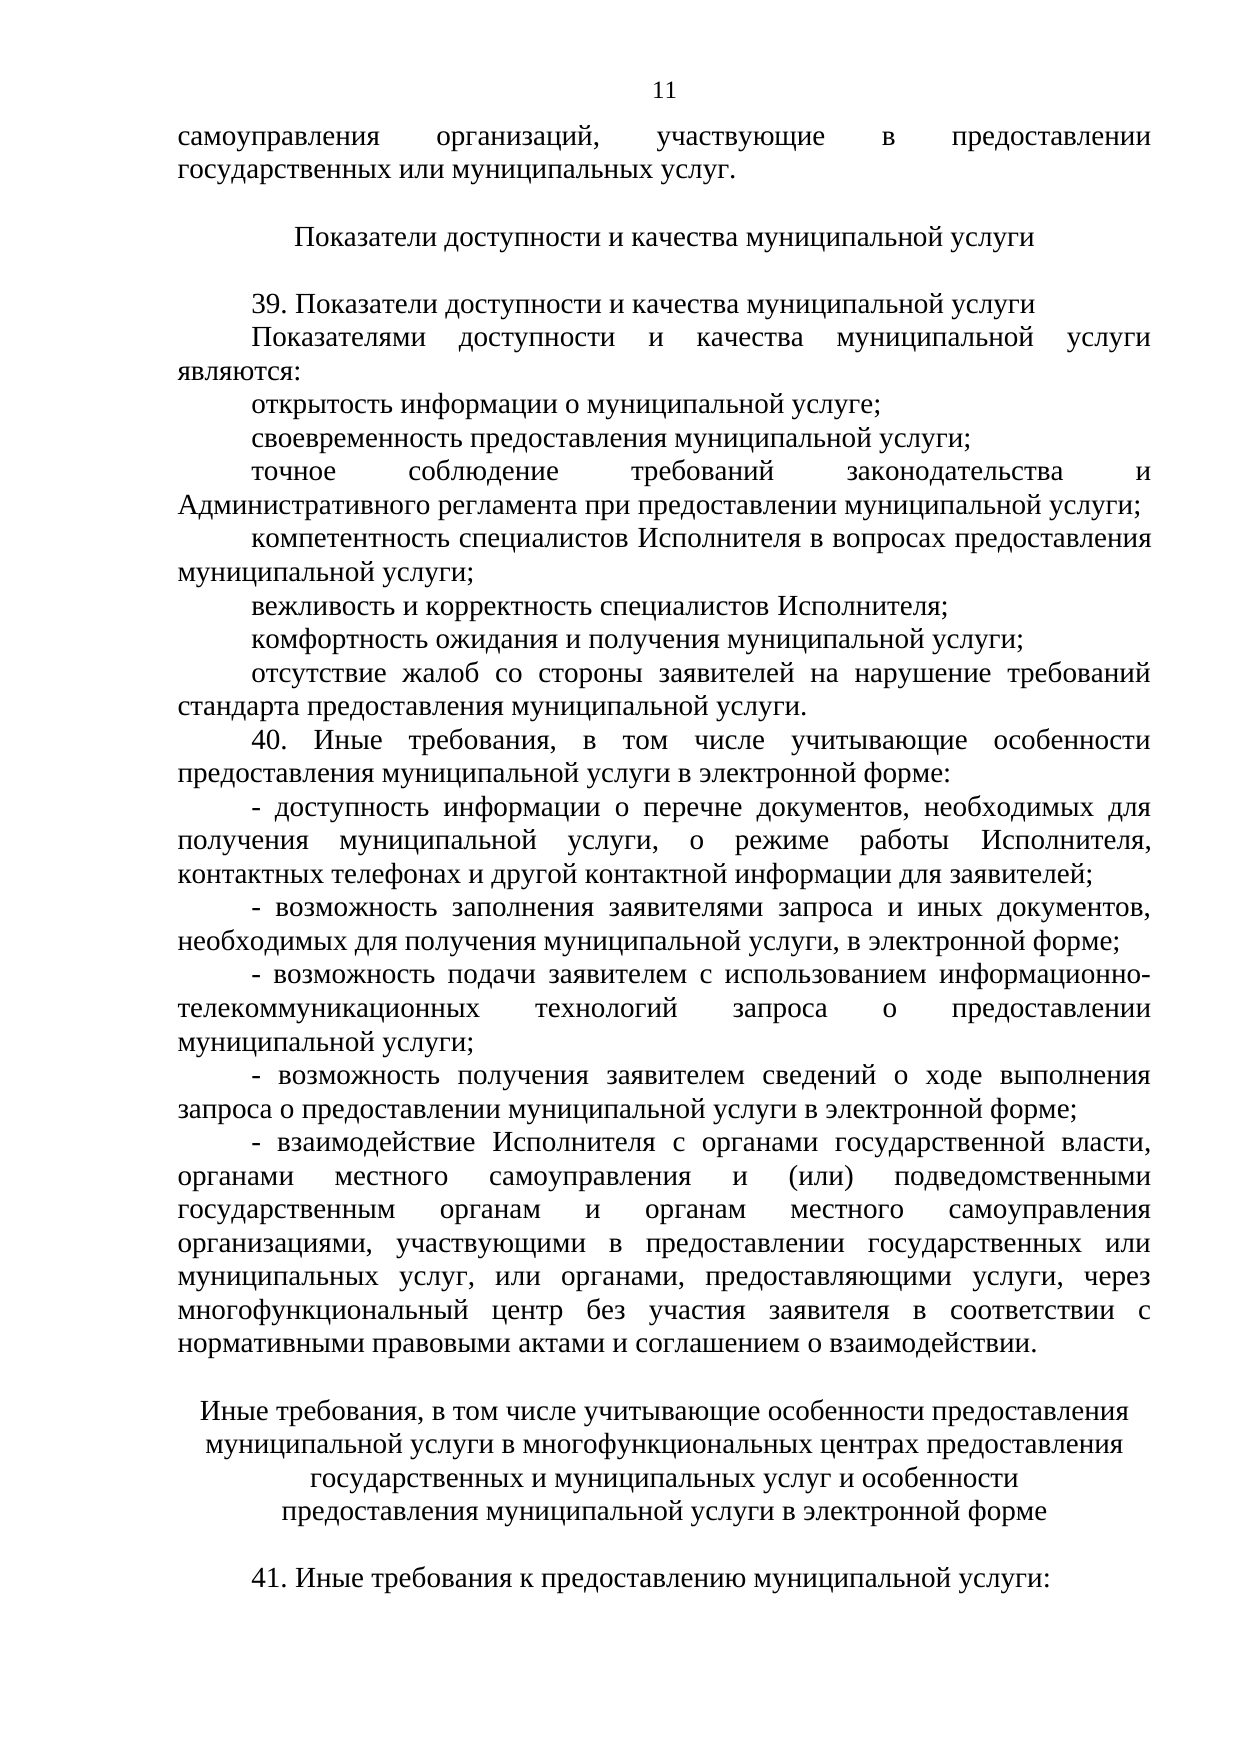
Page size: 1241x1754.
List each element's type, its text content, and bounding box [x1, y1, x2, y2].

text - доступность информации о перечне документов, необходимых для получения муниципальной услуги, о режиме работы Исполнителя, контактных телефонах и другой контактной информации для заявителей; [177, 789, 1152, 889]
text - возможность получения заявителем сведений о ходе выполнения запроса о предоставлении муниципальной услуги в электронной форме; [177, 1057, 1152, 1124]
text государственных и муниципальных услуг и особенности [177, 1460, 1152, 1493]
text 41. Иные требования к предоставлению муниципальной услуги: [177, 1560, 1152, 1594]
text - возможность заполнения заявителями запроса и иных документов, необходимых для получения муниципальной услуги, в электронной форме; [177, 889, 1152, 957]
text предоставления муниципальной услуги в электронной форме [177, 1493, 1152, 1527]
text Показателями доступности и качества муниципальной услуги являются: [177, 319, 1152, 386]
text муниципальной услуги в многофункциональных центрах предоставления [177, 1426, 1152, 1460]
text - возможность подачи заявителем с использованием информационно-телекоммуникационных технологий запроса о предоставлении муниципальной услуги; [177, 957, 1152, 1057]
text - взаимодействие Исполнителя с органами государственной власти, органами местного самоуправления и (или) подведомственными государственным органам и органам местного самоуправления организациями, участвующими в предоставлении государственных или муниципальных услуг, или органами, предоставляющими услуги, через многофункциональный центр без участия заявителя в соответствии с нормативными правовыми актами и соглашением о взаимодействии. [177, 1124, 1152, 1359]
text Показатели доступности и качества муниципальной услуги [177, 219, 1152, 252]
text 40. Иные требования, в том числе учитывающие особенности предоставления муниципальной услуги в электронной форме: [177, 722, 1152, 789]
text точное соблюдение требований законодательства и Административного регламента при предоставлении муниципальной услуги; [177, 453, 1152, 521]
text вежливость и корректность специалистов Исполнителя; [177, 588, 1152, 621]
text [177, 118, 1152, 185]
text отсутствие жалоб со стороны заявителей на нарушение требований стандарта предоставления муниципальной услуги. [177, 655, 1152, 722]
text открытость информации о муниципальной услуге; [177, 386, 1152, 420]
text Иные требования, в том числе учитывающие особенности предоставления [177, 1393, 1152, 1426]
text 39. Показатели доступности и качества муниципальной услуги [177, 286, 1152, 319]
text комфортность ожидания и получения муниципальной услуги; [177, 621, 1152, 655]
text своевременность предоставления муниципальной услуги; [177, 420, 1152, 453]
text компетентность специалистов Исполнителя в вопросах предоставления муниципальной услуги; [177, 521, 1152, 588]
